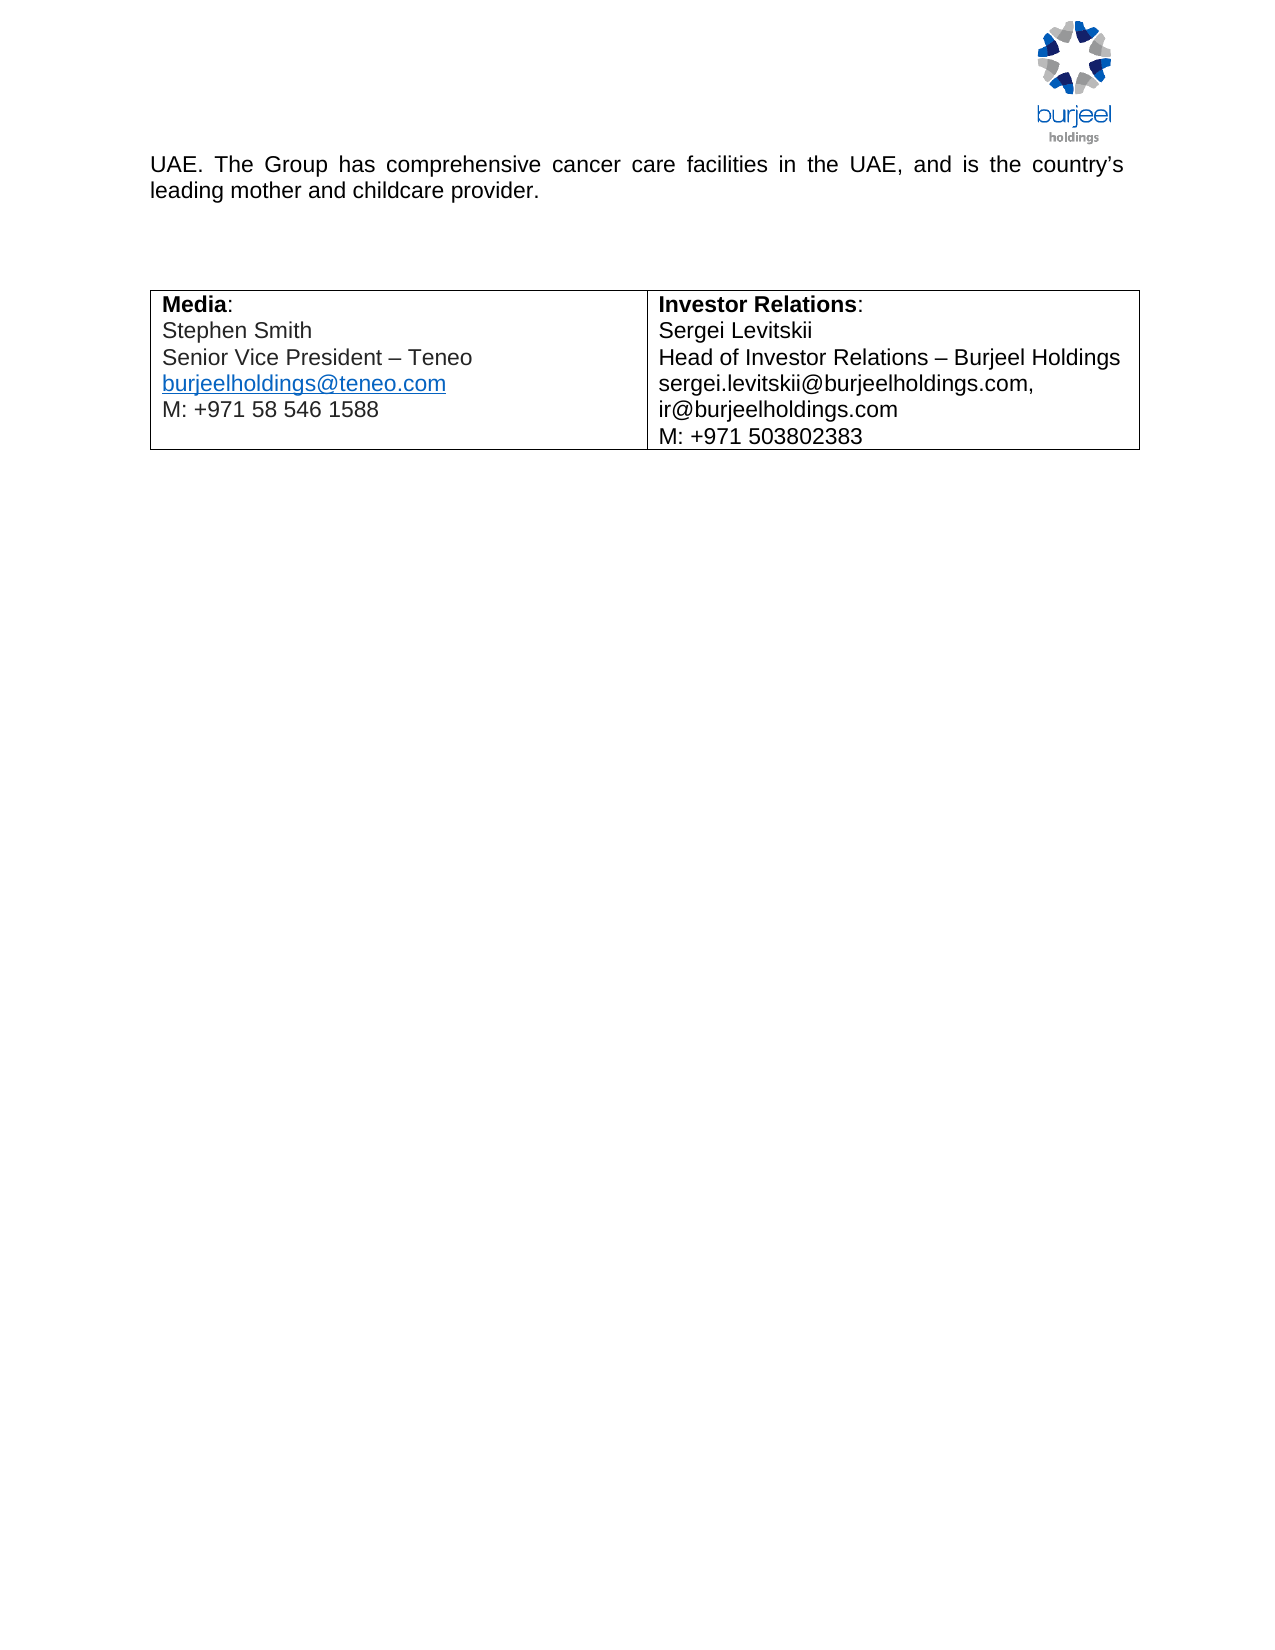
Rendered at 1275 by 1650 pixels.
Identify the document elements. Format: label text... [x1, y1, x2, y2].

picture [1020, 12, 1125, 150]
table_header Investor Relations: Sergei Levitskii Head of Investor Relations – Burjeel Holdings sergei.levitskii@burjeelholdings.com, ir@burjeelholdings.com M: +971 503802383 [648, 291, 1139, 449]
table_header Media: Stephen Smith Senior Vice President – Teneo burjeelholdings@teneo.com M: +971 58 546 1588 [151, 291, 647, 449]
